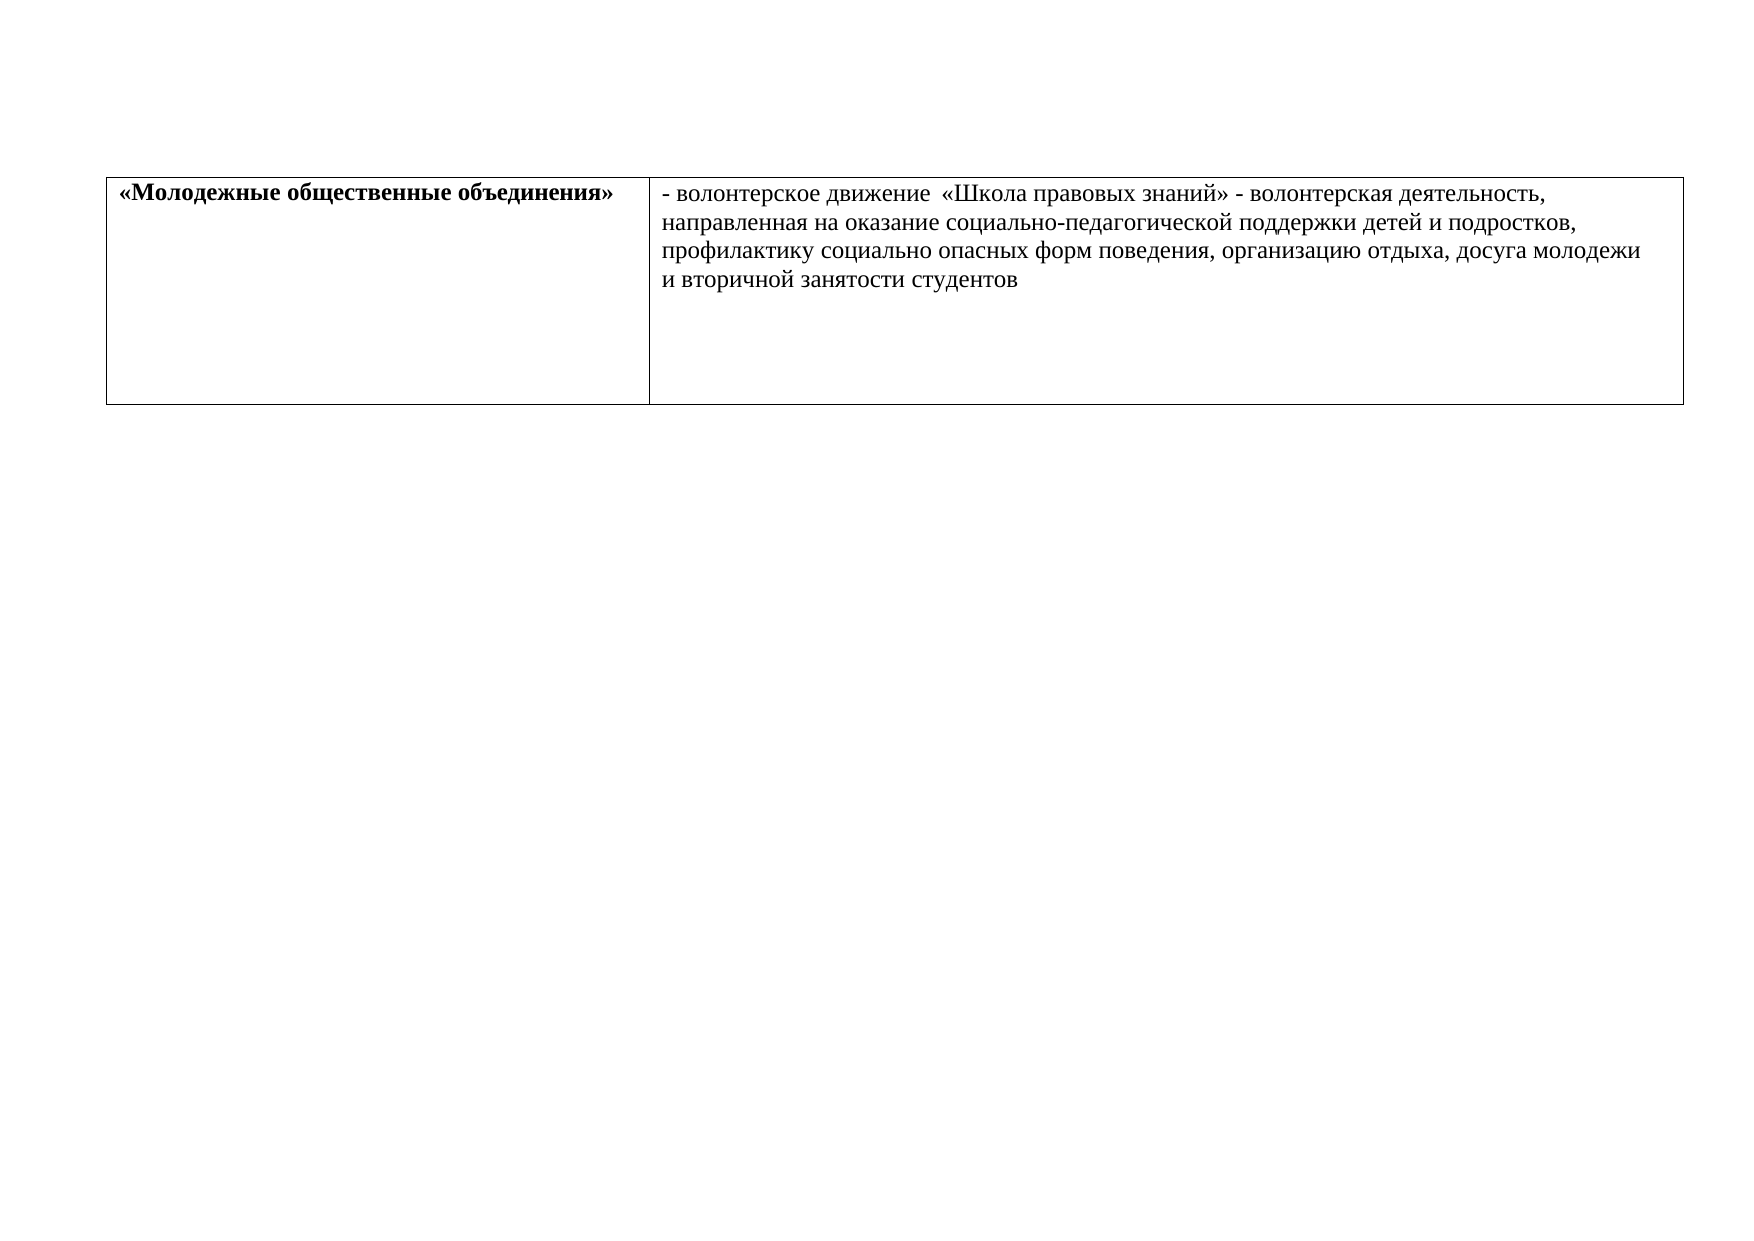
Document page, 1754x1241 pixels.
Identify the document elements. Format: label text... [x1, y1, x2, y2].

table_header «Молодежные общественные объединения» [107, 178, 649, 404]
table_header - волонтерское движение «Школа правовых знаний» - волонтерская деятельность, направленная на оказание социально-педагогической поддержки детей и подростков, профилактику социально опасных форм поведения, организацию отдыха, досуга молодежи и вторичной занятости студентов [650, 178, 1683, 404]
